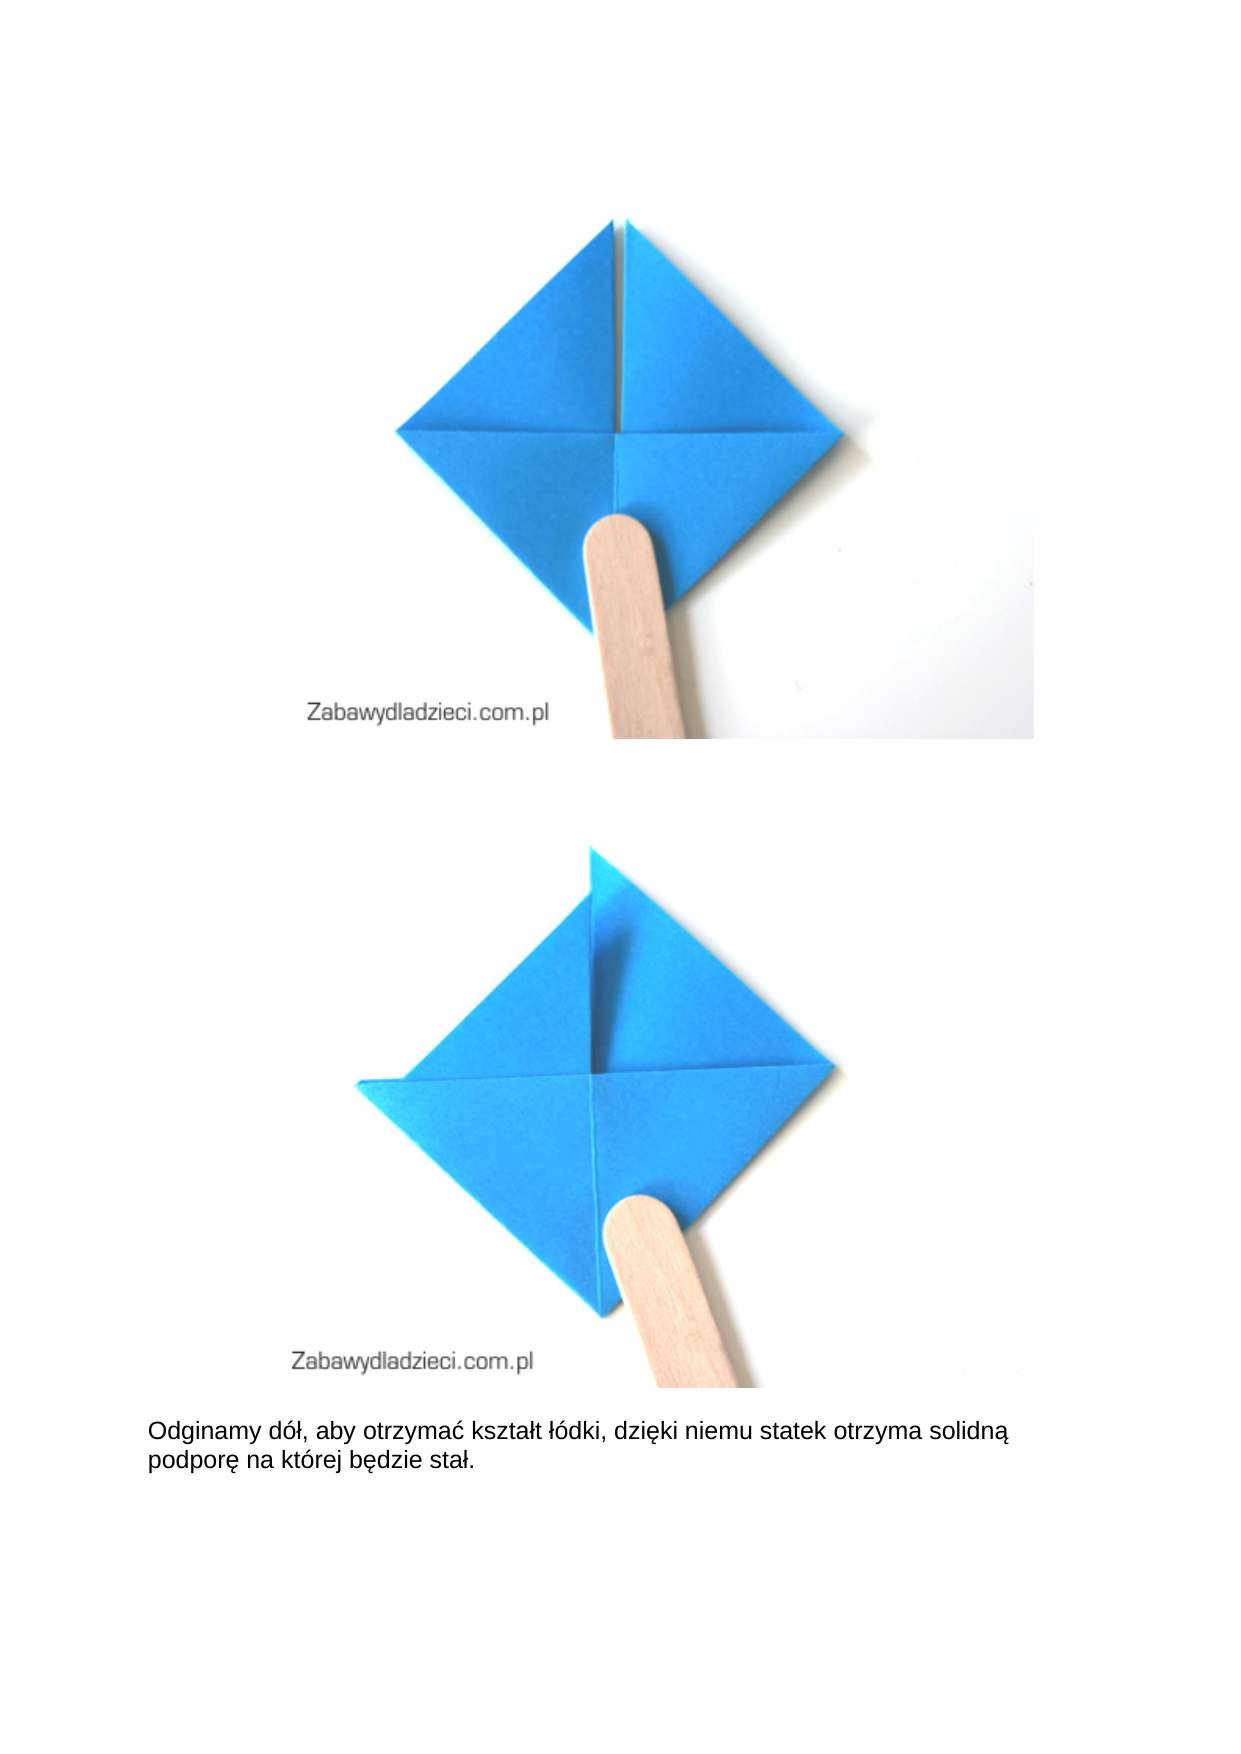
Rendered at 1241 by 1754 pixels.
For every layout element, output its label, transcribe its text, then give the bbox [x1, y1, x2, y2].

picture [147, 147, 1034, 739]
text Odginamy dół, aby otrzymać kształt łódki, dzięki niemu statek otrzyma solidną podporę na której będzie stał. [476, 1416, 1093, 1474]
picture [147, 796, 1034, 1388]
